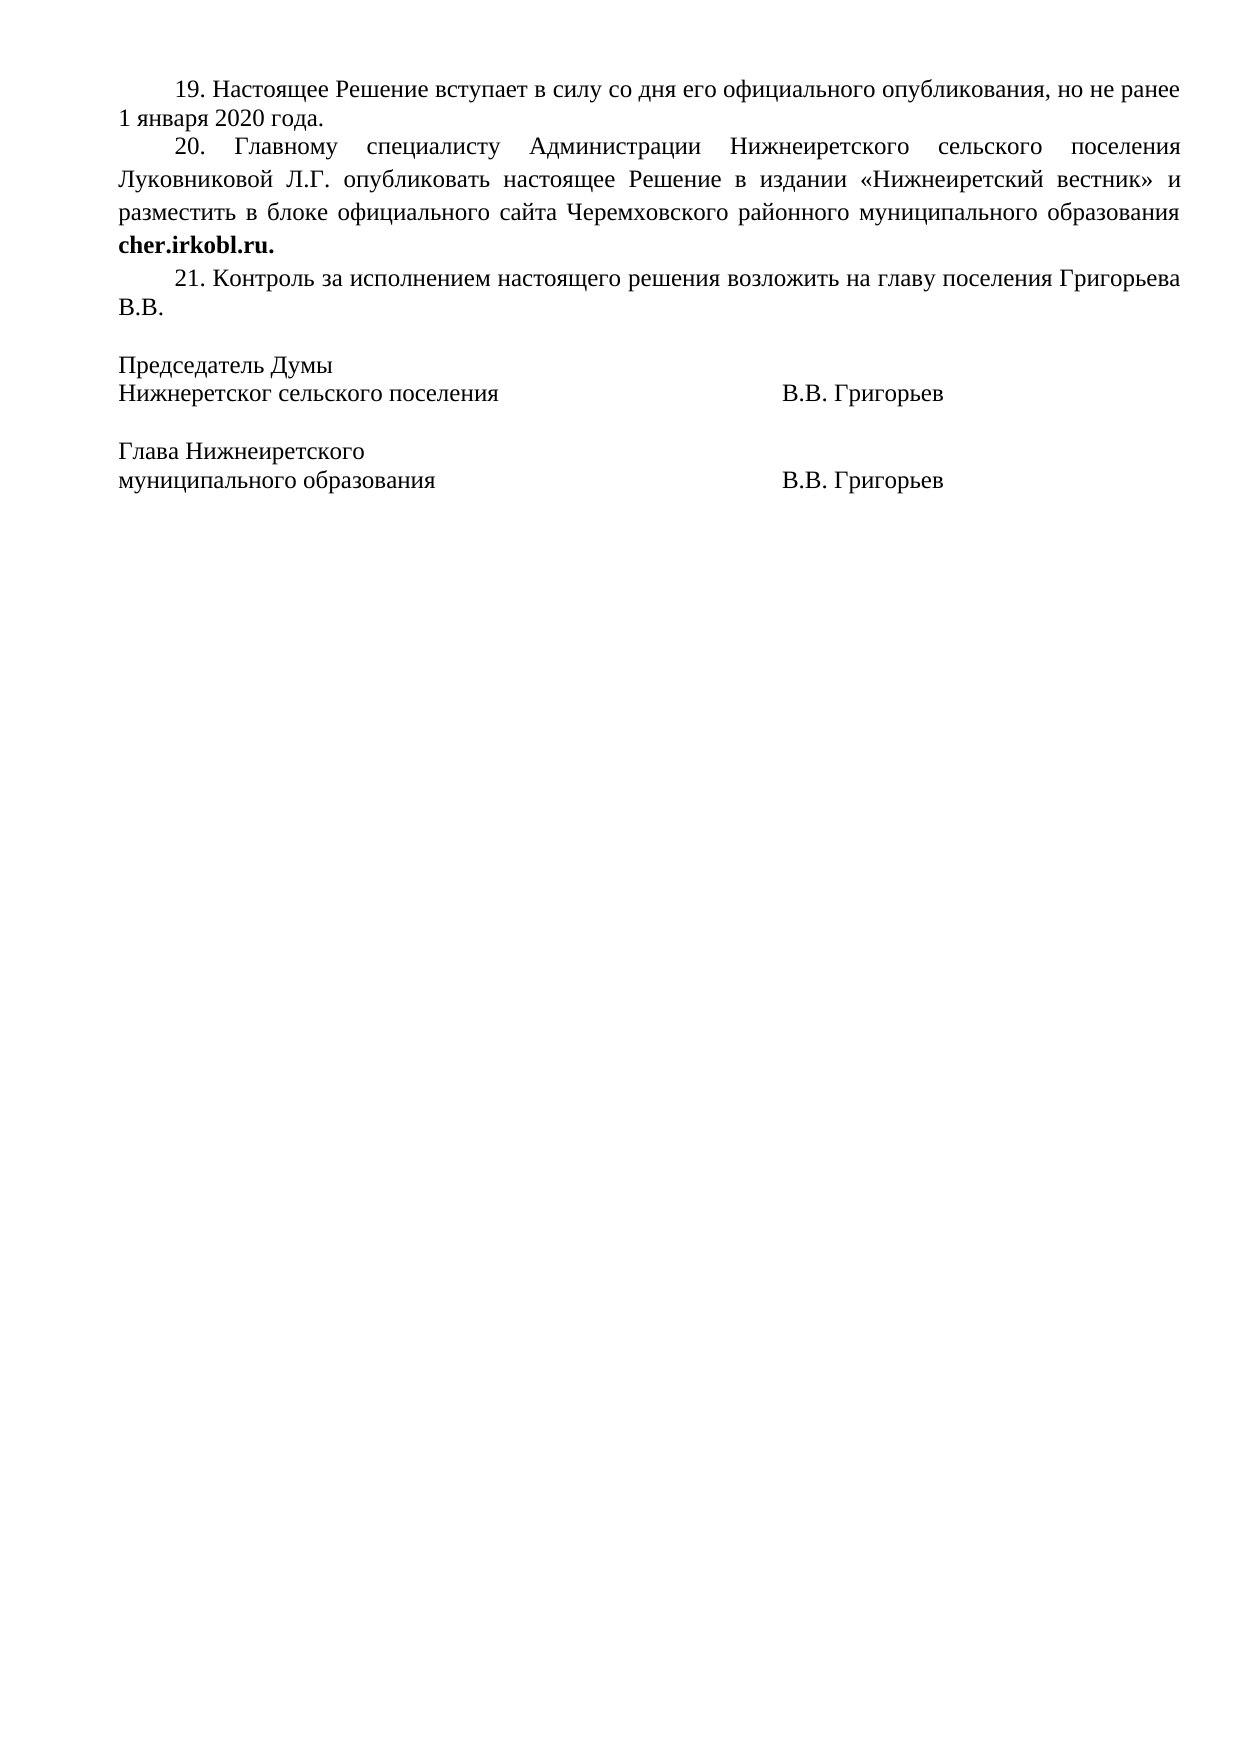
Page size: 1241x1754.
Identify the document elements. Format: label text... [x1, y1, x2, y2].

text Глава Нижнеиретского [118, 436, 1181, 465]
text 19. Настоящее Решение вступает в силу со дня его официального опубликования, но не ранее 1 января 2020 года. [118, 74, 1181, 131]
text 20. Главному специалисту Администрации Нижнеиретского сельского поселения Луковниковой Л.Г. опубликовать настоящее Решение в издании «Нижнеиретский вестник» и разместить в блоке официального сайта Черемховского районного муниципального образования cher.irkobl.ru. [118, 131, 1181, 259]
text 21. Контроль за исполнением настоящего решения возложить на главу поселения Григорьева В.В. [118, 263, 1181, 321]
text Нижнеретског сельского поселения В.В. Григорьев [118, 378, 1181, 407]
text Председатель Думы [118, 350, 1181, 378]
text муниципального образования В.В. Григорьев [118, 465, 1181, 493]
